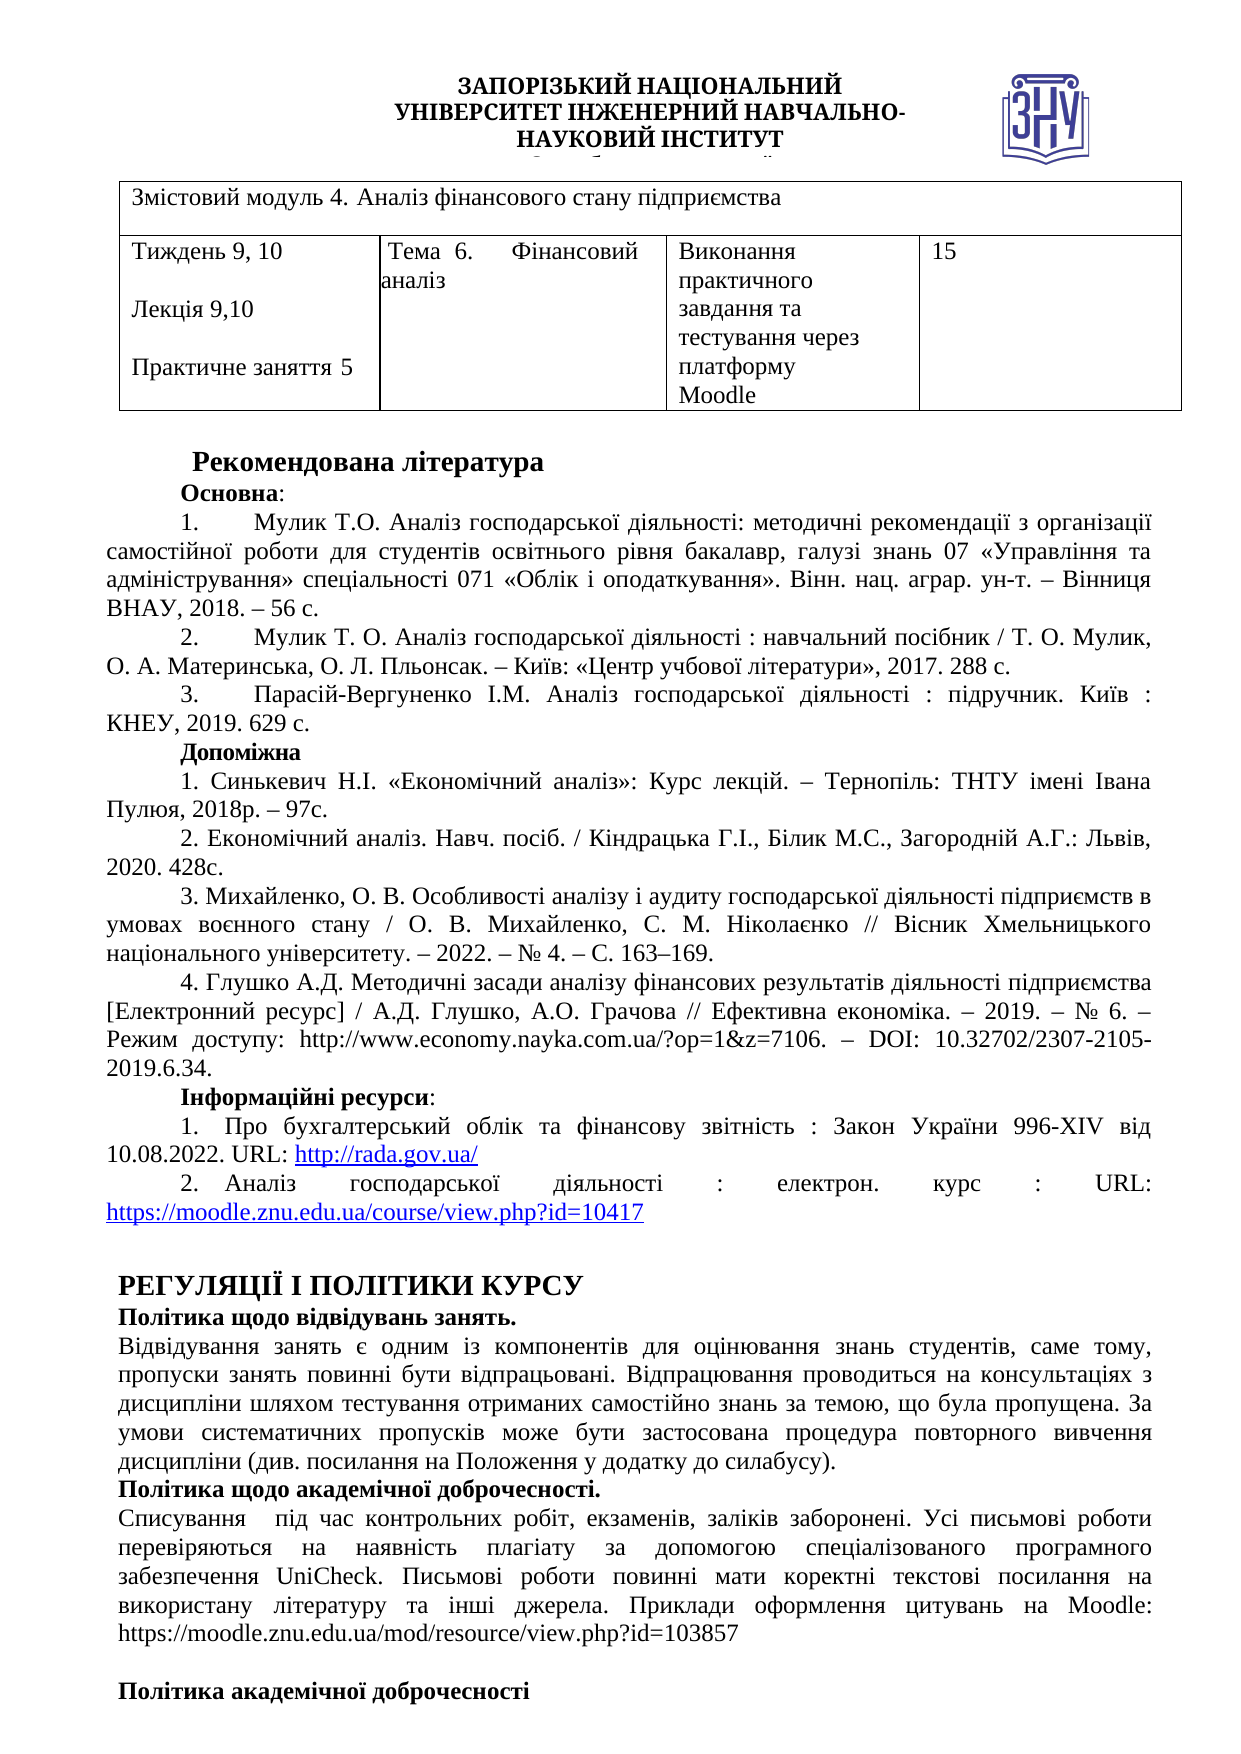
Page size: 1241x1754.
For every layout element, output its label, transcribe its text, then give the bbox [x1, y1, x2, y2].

text Списування під час контрольних робіт, екзаменів, заліків заборонені. Усі письмові роботи перевіряються на наявність плагіату за допомогою спеціалізованого програмного забезпечення UniCheck. Письмові роботи повинні мати коректні текстові посилання на використану літературу та інші джерела. Приклади оформлення цитувань на Moodle: https://moodle.znu.edu.ua/mod/resource/view.php?id=103857 [118, 1503, 1152, 1647]
table_cell 15 [920, 236, 1181, 410]
list Про бухгалтерський облік та фінансову звітність : Закон України 996-XIV від 10.08.2022. URL: http://rada.gov.ua/ [106, 1111, 1152, 1168]
subtitle Політика академічної доброчесності [118, 1676, 1152, 1704]
text 1. Синькевич Н.І. «Економічний аналіз»: Курс лекцій. – Тернопіль: ТНТУ імені Івана Пулюя, 2018р. – 97с. [106, 766, 1152, 823]
table_cell Тема 6. Фінансовий аналіз [381, 236, 666, 410]
text 3. Михайленко, О. В. Особливості аналізу і аудиту господарської діяльності підприємств в умовах воєнного стану / О. В. Михайленко, С. М. Ніколаєнко // Вісник Хмельницького національного університету. – 2022. – № 4. – С. 163–169. [106, 881, 1152, 967]
text 2. Економічний аналіз. Навч. посіб. / Кіндрацька Г.І., Білик М.С., Загородній А.Г.: Львів, 2020. 428с. [106, 823, 1152, 881]
subtitle РЕГУЛЯЦІЇ І ПОЛІТИКИ КУРСУ [118, 1269, 1152, 1302]
text 4. Глушко А.Д. Методичні засади аналізу фінансових результатів діяльності підприємства [Електронний ресурс] / А.Д. Глушко, А.О. Грачова // Ефективна економіка. – 2019. – № 6. – Режим доступу: http://www.economy.nayka.com.ua/?op=1&z=7106. – DOI: 10.32702/2307-2105-2019.6.34. [106, 967, 1152, 1082]
list Парасій-Вергуненко І.М. Аналіз господарської діяльності : підручник. Київ : КНЕУ, 2019. 629 с. [106, 679, 1152, 737]
text Інформаційні ресурси: [106, 1082, 1152, 1111]
table_cell Виконання практичного завдання та тестування через платформу Moodle [667, 236, 919, 410]
subtitle Політика щодо відвідувань занять. [118, 1302, 1152, 1331]
text Рекомендована література [192, 445, 1152, 478]
table_header Змістовий модуль 4. Аналіз фінансового стану підприємства [120, 182, 1181, 235]
table_cell Тиждень 9, 10 Лекція 9,10 Практичне заняття 5 [120, 236, 379, 410]
text Відвідування занять є одним із компонентів для оцінювання знань студентів, саме тому, пропуски занять повинні бути відпрацьовані. Відпрацювання проводиться на консультаціях з дисципліни шляхом тестування отриманих самостійно знань за темою, що була пропущена. За умови систематичних пропусків може бути застосована процедура повторного вивчення дисципліни (див. посилання на Положення у додатку до силабусу). [118, 1331, 1152, 1474]
list Аналіз господарської діяльності : електрон. курс : URL: https://moodle.znu.edu.ua/course/view.php?id=10417 [106, 1168, 1152, 1226]
subtitle Політика щодо академічної доброчесності. [118, 1475, 1152, 1503]
list Мулик Т. О. Аналіз господарської діяльності : навчальний посібник / Т. О. Мулик, О. А. Материнська, О. Л. Пльонсак. – Київ: «Центр учбової літератури», 2017. 288 с. [106, 622, 1152, 679]
text Допоміжна [106, 737, 1152, 766]
text Основна: [106, 478, 1152, 507]
picture [1002, 74, 1090, 165]
list Мулик Т.О. Аналіз господарської діяльності: методичні рекомендації з організації самостійної роботи для студентів освітнього рівня бакалавр, галузі знань 07 «Управління та адміністрування» спеціальності 071 «Облік і оподаткування». Вінн. нац. аграр. ун-т. – Вінниця ВНАУ, 2018. – 56 с. [106, 507, 1152, 622]
